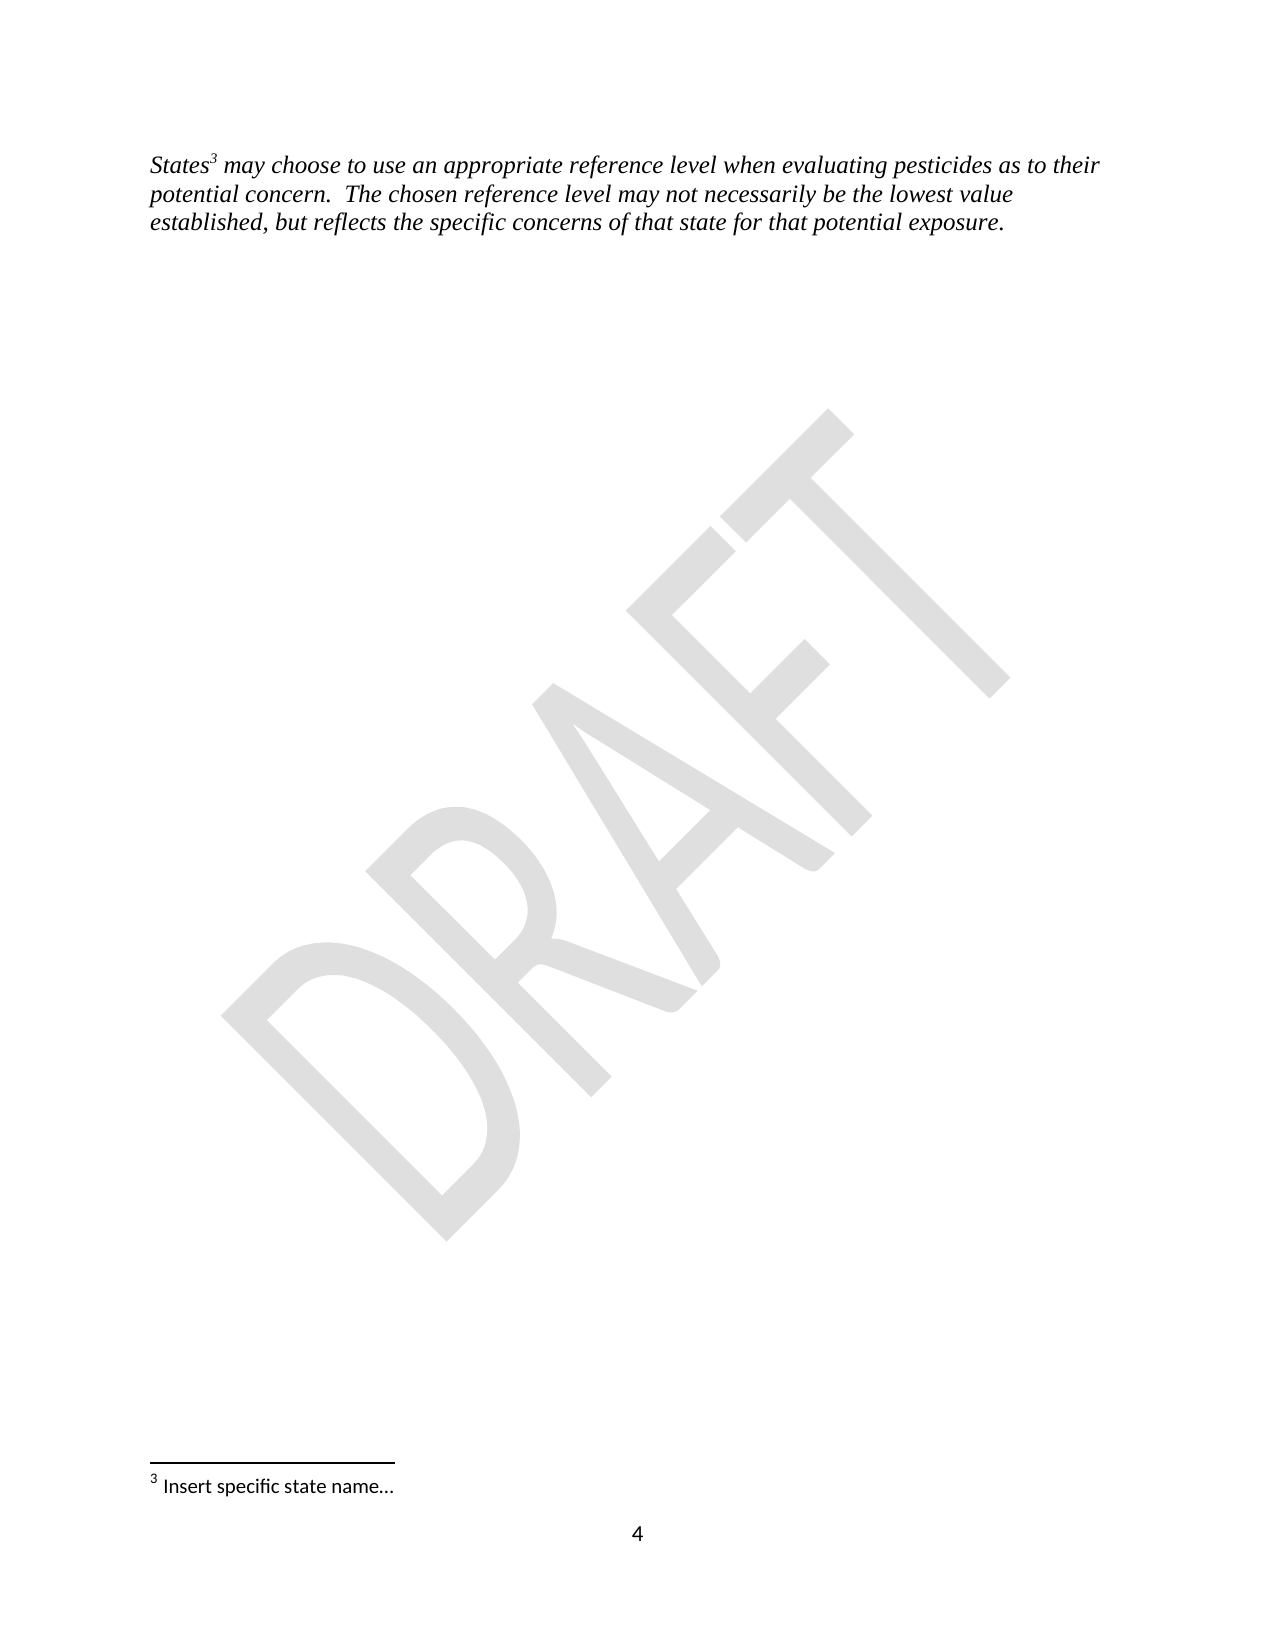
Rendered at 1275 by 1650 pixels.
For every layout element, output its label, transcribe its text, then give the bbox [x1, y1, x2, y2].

text States may choose to use an appropriate reference level when evaluating pesticides as to their potential concern. The chosen reference level may not necessarily be the lowest value established, but reflects the specific concerns of that state for that potential exposure. [150, 150, 1125, 236]
